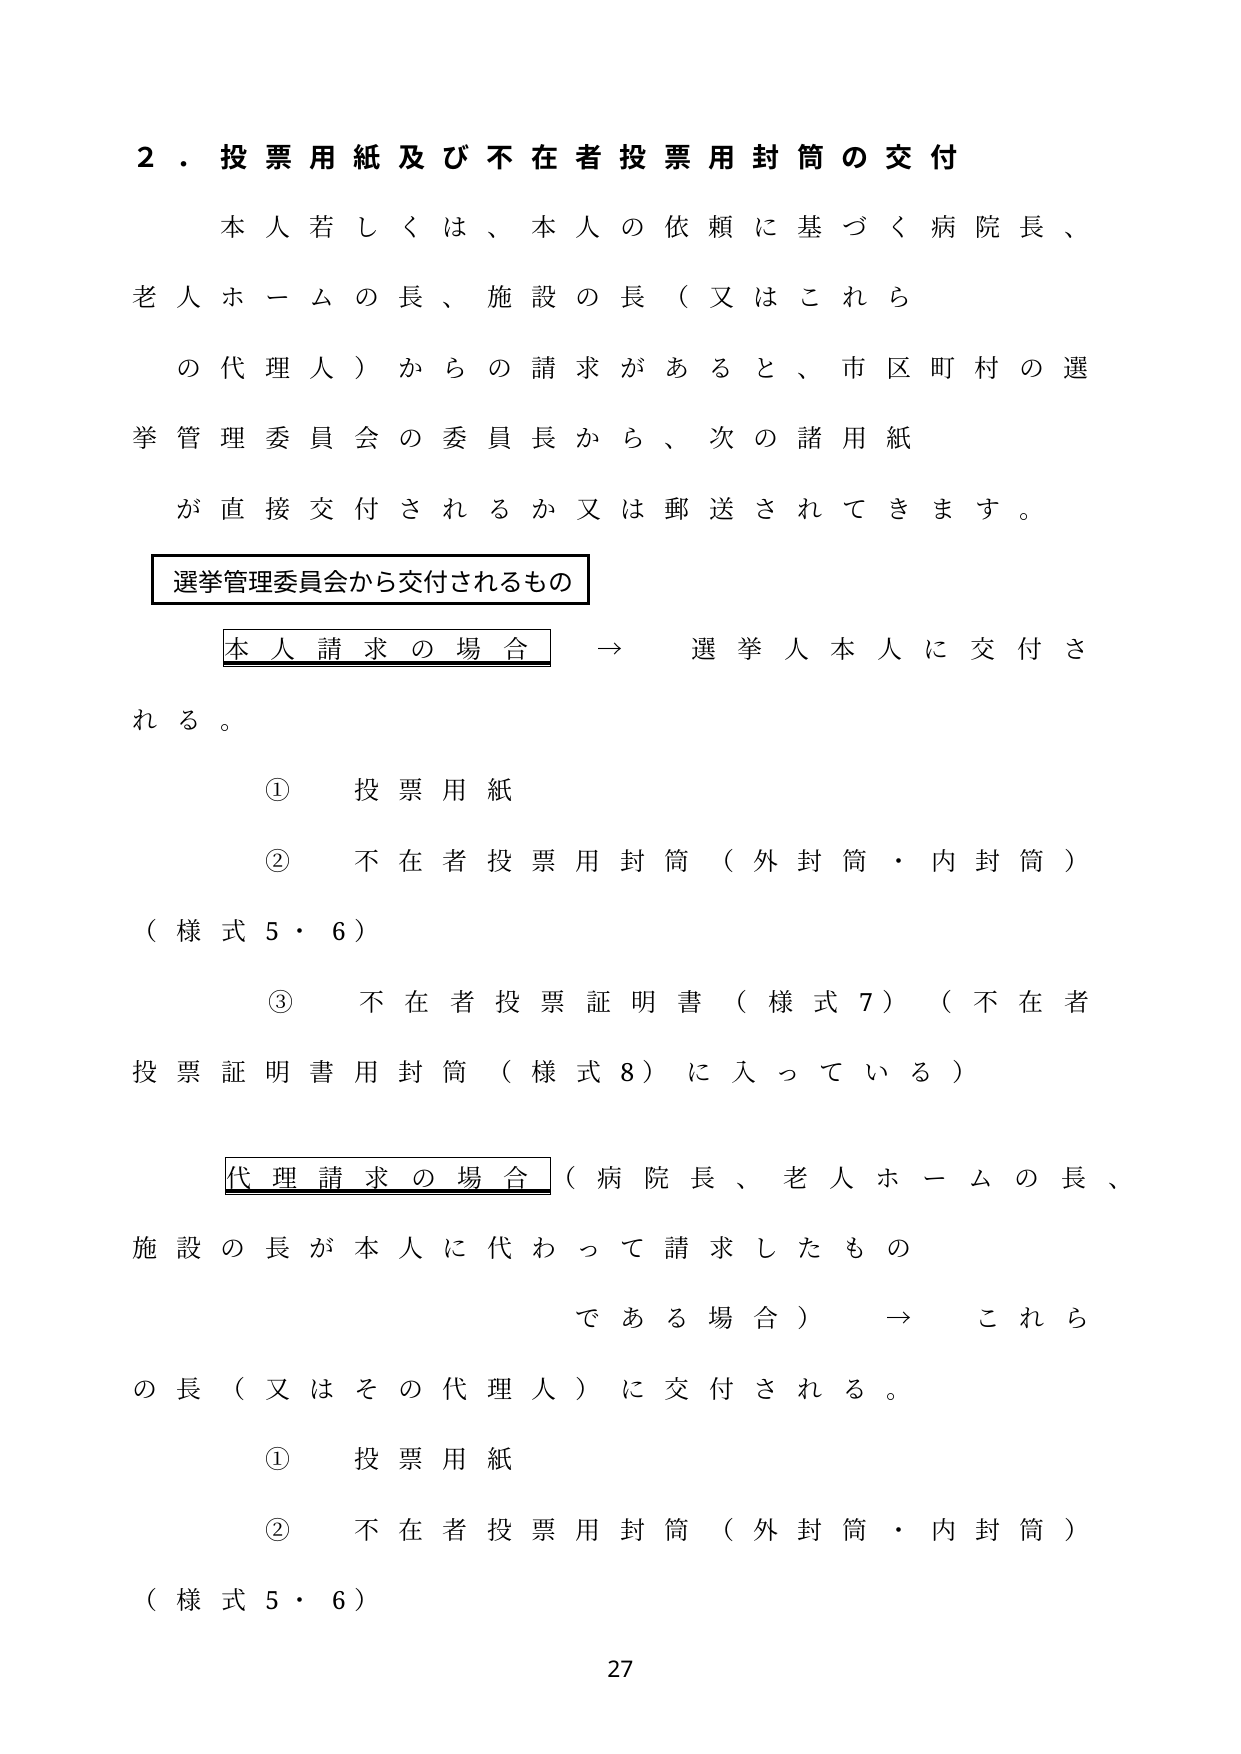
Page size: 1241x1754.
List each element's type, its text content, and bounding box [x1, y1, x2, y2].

text ③ 不在者投票証明書（様式7）（不在者投票証明書用封筒（様式8）に入っている） [132, 965, 1108, 1106]
text ① 投票用紙 [132, 754, 1108, 824]
text ② 不在者投票用封筒（外封筒・内封筒）（様式5・6） [132, 824, 1108, 965]
text 代理請求の場合（病院長、老人ホームの長、施設の長が本人に代わって請求したもの である場合） → これらの長（又はその代理人）に交付される。 [132, 1141, 1108, 1423]
text 本人若しくは、本人の依頼に基づく病院長、老人ホームの長、施設の長（又はこれら の代理人）からの請求があると、市区町村の選挙管理委員会の委員長から、次の諸用紙 が直接交付されるか又は郵送されてきます。 [132, 190, 1108, 542]
text ２．投票用紙及び不在者投票用封筒の交付 [132, 120, 1108, 190]
text 本人請求の場合 → 選挙人本人に交付される。 [132, 613, 1108, 754]
text ① 投票用紙 [132, 1423, 1108, 1493]
text ② 不在者投票用封筒（外封筒・内封筒）（様式5・6） [132, 1493, 1108, 1634]
